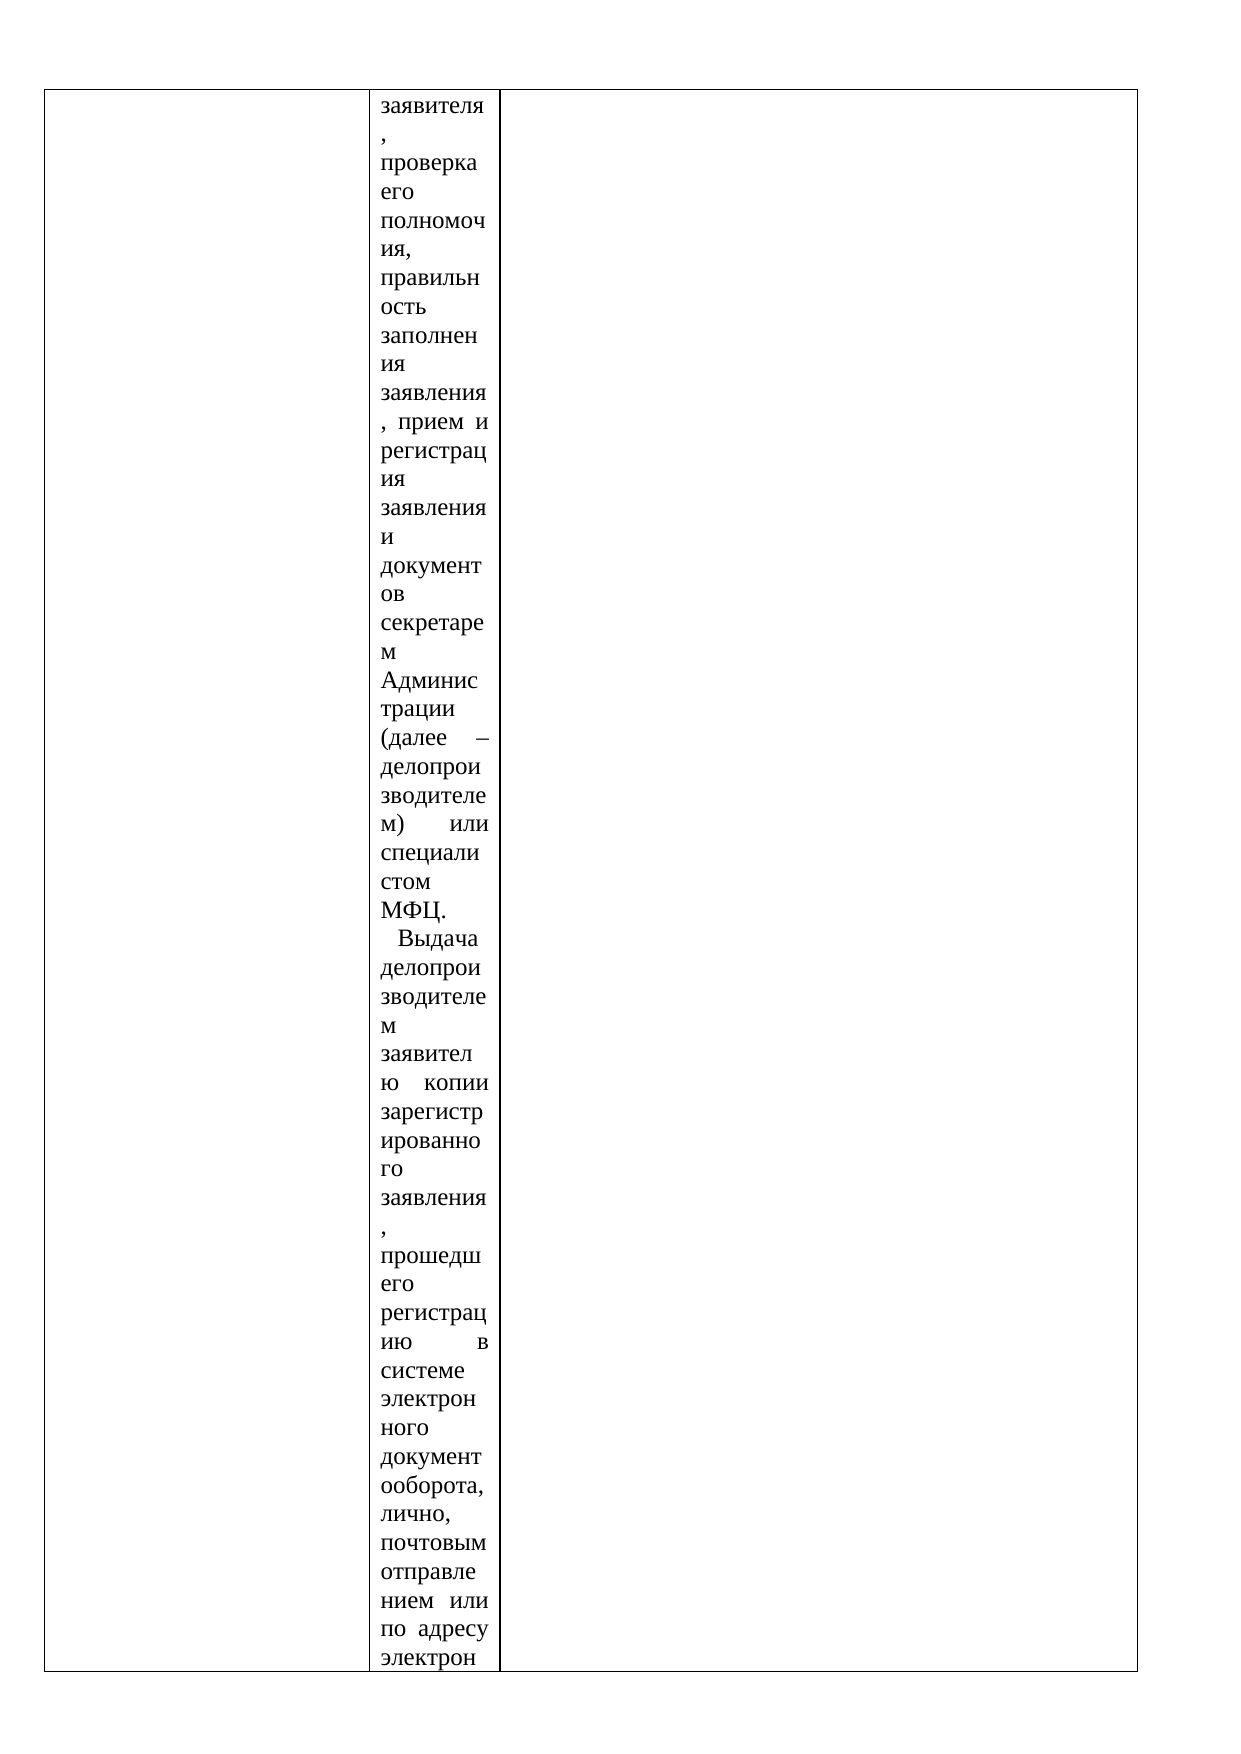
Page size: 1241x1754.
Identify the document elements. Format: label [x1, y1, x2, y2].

table_cell [370, 90, 499, 1671]
table_cell [501, 90, 1137, 1671]
